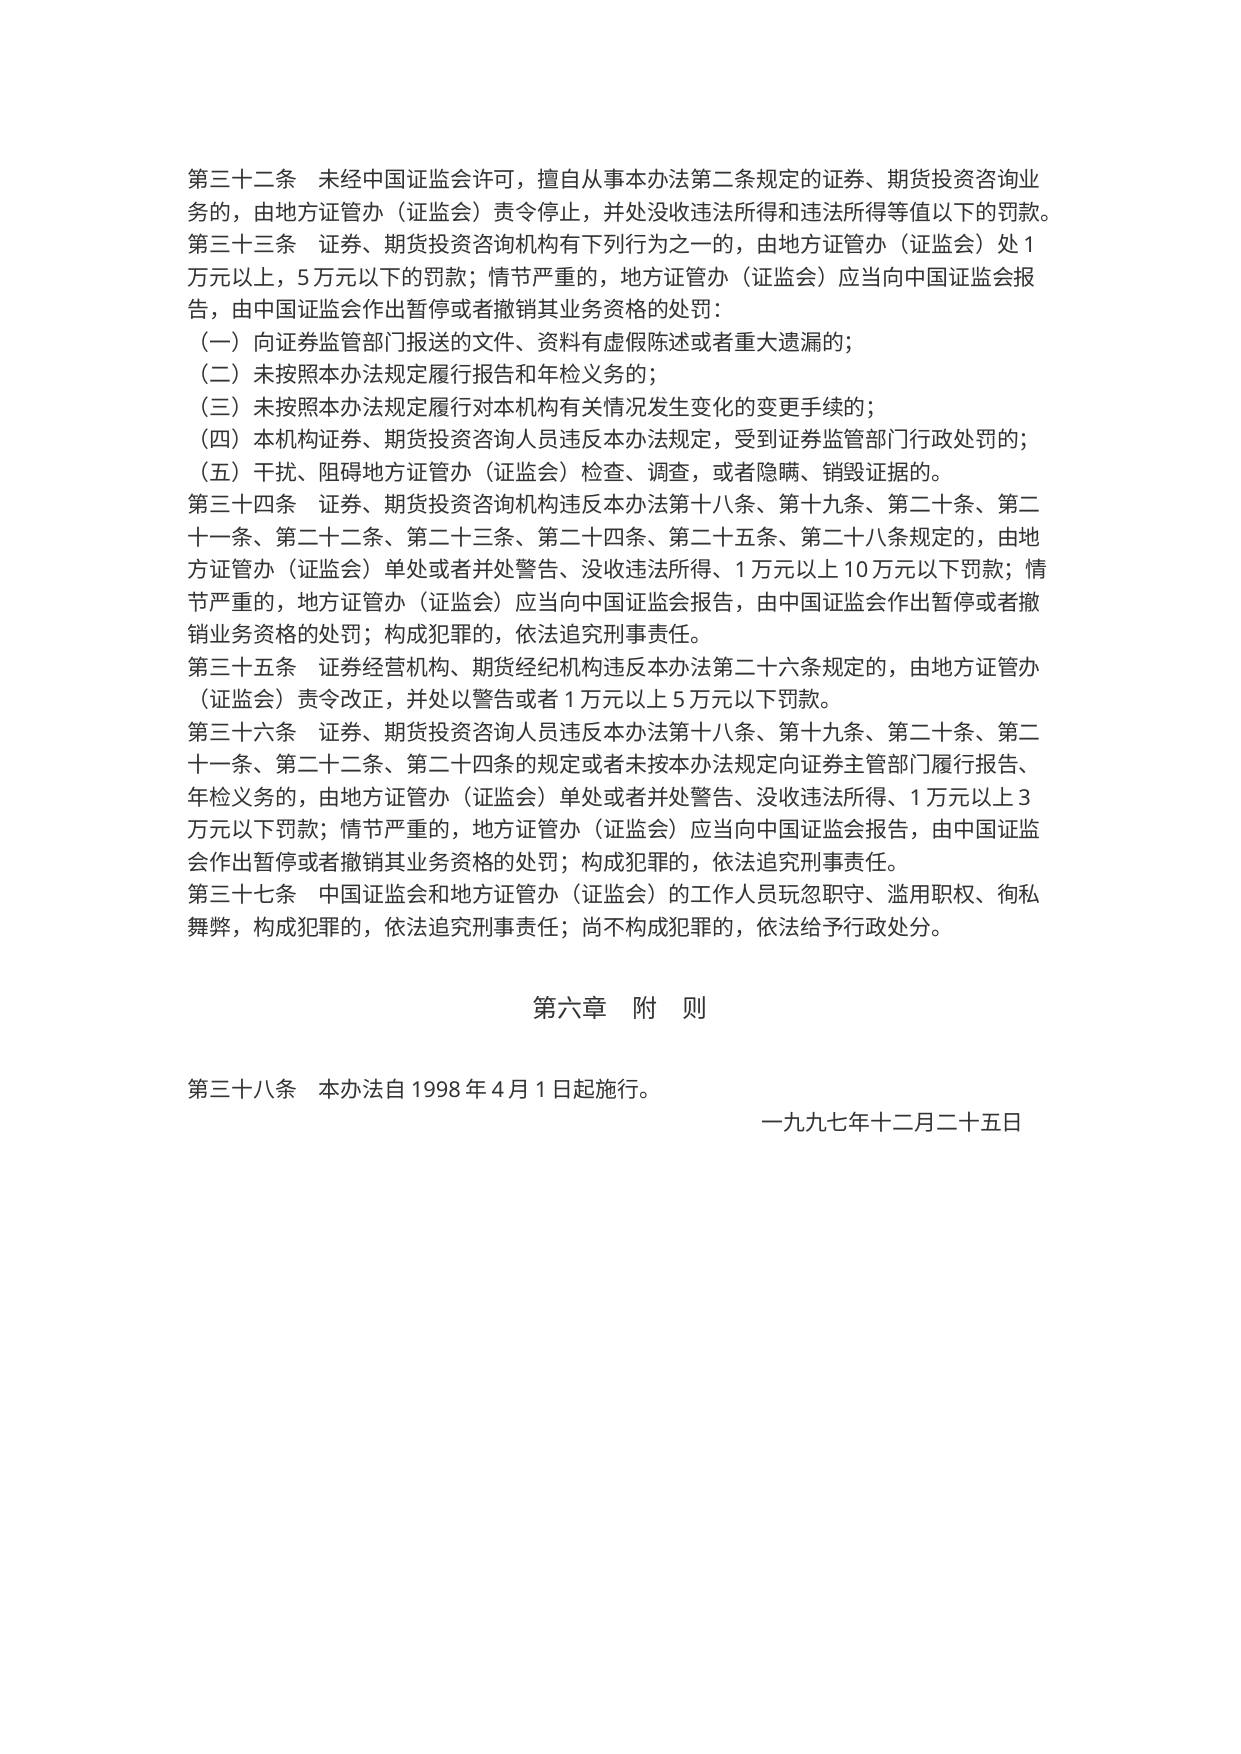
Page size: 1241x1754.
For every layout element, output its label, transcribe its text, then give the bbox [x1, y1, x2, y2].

text （四）本机构证券、期货投资咨询人员违反本办法规定，受到证券监管部门行政处罚的； [187, 422, 1053, 454]
text 第三十三条 证券、期货投资咨询机构有下列行为之一的，由地方证管办（证监会）处1万元以上，5万元以下的罚款；情节严重的，地方证管办（证监会）应当向中国证监会报告，由中国证监会作出暂停或者撤销其业务资格的处罚： [187, 227, 1053, 324]
text （五）干扰、阻碍地方证管办（证监会）检查、调查，或者隐瞒、销毁证据的。 [187, 454, 1053, 487]
text 第三十七条 中国证监会和地方证管办（证监会）的工作人员玩忽职守、滥用职权、徇私舞弊，构成犯罪的，依法追究刑事责任；尚不构成犯罪的，依法给予行政处分。 [187, 877, 1053, 942]
text 第三十四条 证券、期货投资咨询机构违反本办法第十八条、第十九条、第二十条、第二十一条、第二十二条、第二十三条、第二十四条、第二十五条、第二十八条规定的，由地方证管办（证监会）单处或者并处警告、没收违法所得、1万元以上10万元以下罚款；情节严重的，地方证管办（证监会）应当向中国证监会报告，由中国证监会作出暂停或者撤销业务资格的处罚；构成犯罪的，依法追究刑事责任。 [187, 487, 1053, 649]
text 第三十五条 证券经营机构、期货经纪机构违反本办法第二十六条规定的，由地方证管办（证监会）责令改正，并处以警告或者1万元以上5万元以下罚款。 [187, 649, 1053, 714]
text 第三十八条 本办法自1998年4月1日起施行。 [187, 1072, 1053, 1104]
text 第三十二条 未经中国证监会许可，擅自从事本办法第二条规定的证券、期货投资咨询业务的，由地方证管办（证监会）责令停止，并处没收违法所得和违法所得等值以下的罚款。 [187, 162, 1053, 227]
text （三）未按照本办法规定履行对本机构有关情况发生变化的变更手续的； [187, 389, 1053, 422]
text 一九九七年十二月二十五日 [187, 1104, 1053, 1137]
text 第三十六条 证券、期货投资咨询人员违反本办法第十八条、第十九条、第二十条、第二十一条、第二十二条、第二十四条的规定或者未按本办法规定向证券主管部门履行报告、年检义务的，由地方证管办（证监会）单处或者并处警告、没收违法所得、1万元以上3万元以下罚款；情节严重的，地方证管办（证监会）应当向中国证监会报告，由中国证监会作出暂停或者撤销其业务资格的处罚；构成犯罪的，依法追究刑事责任。 [187, 714, 1053, 877]
text （二）未按照本办法规定履行报告和年检义务的； [187, 357, 1053, 389]
text （一）向证券监管部门报送的文件、资料有虚假陈述或者重大遗漏的； [187, 324, 1053, 357]
text 第六章 附 则 [187, 974, 1053, 1039]
